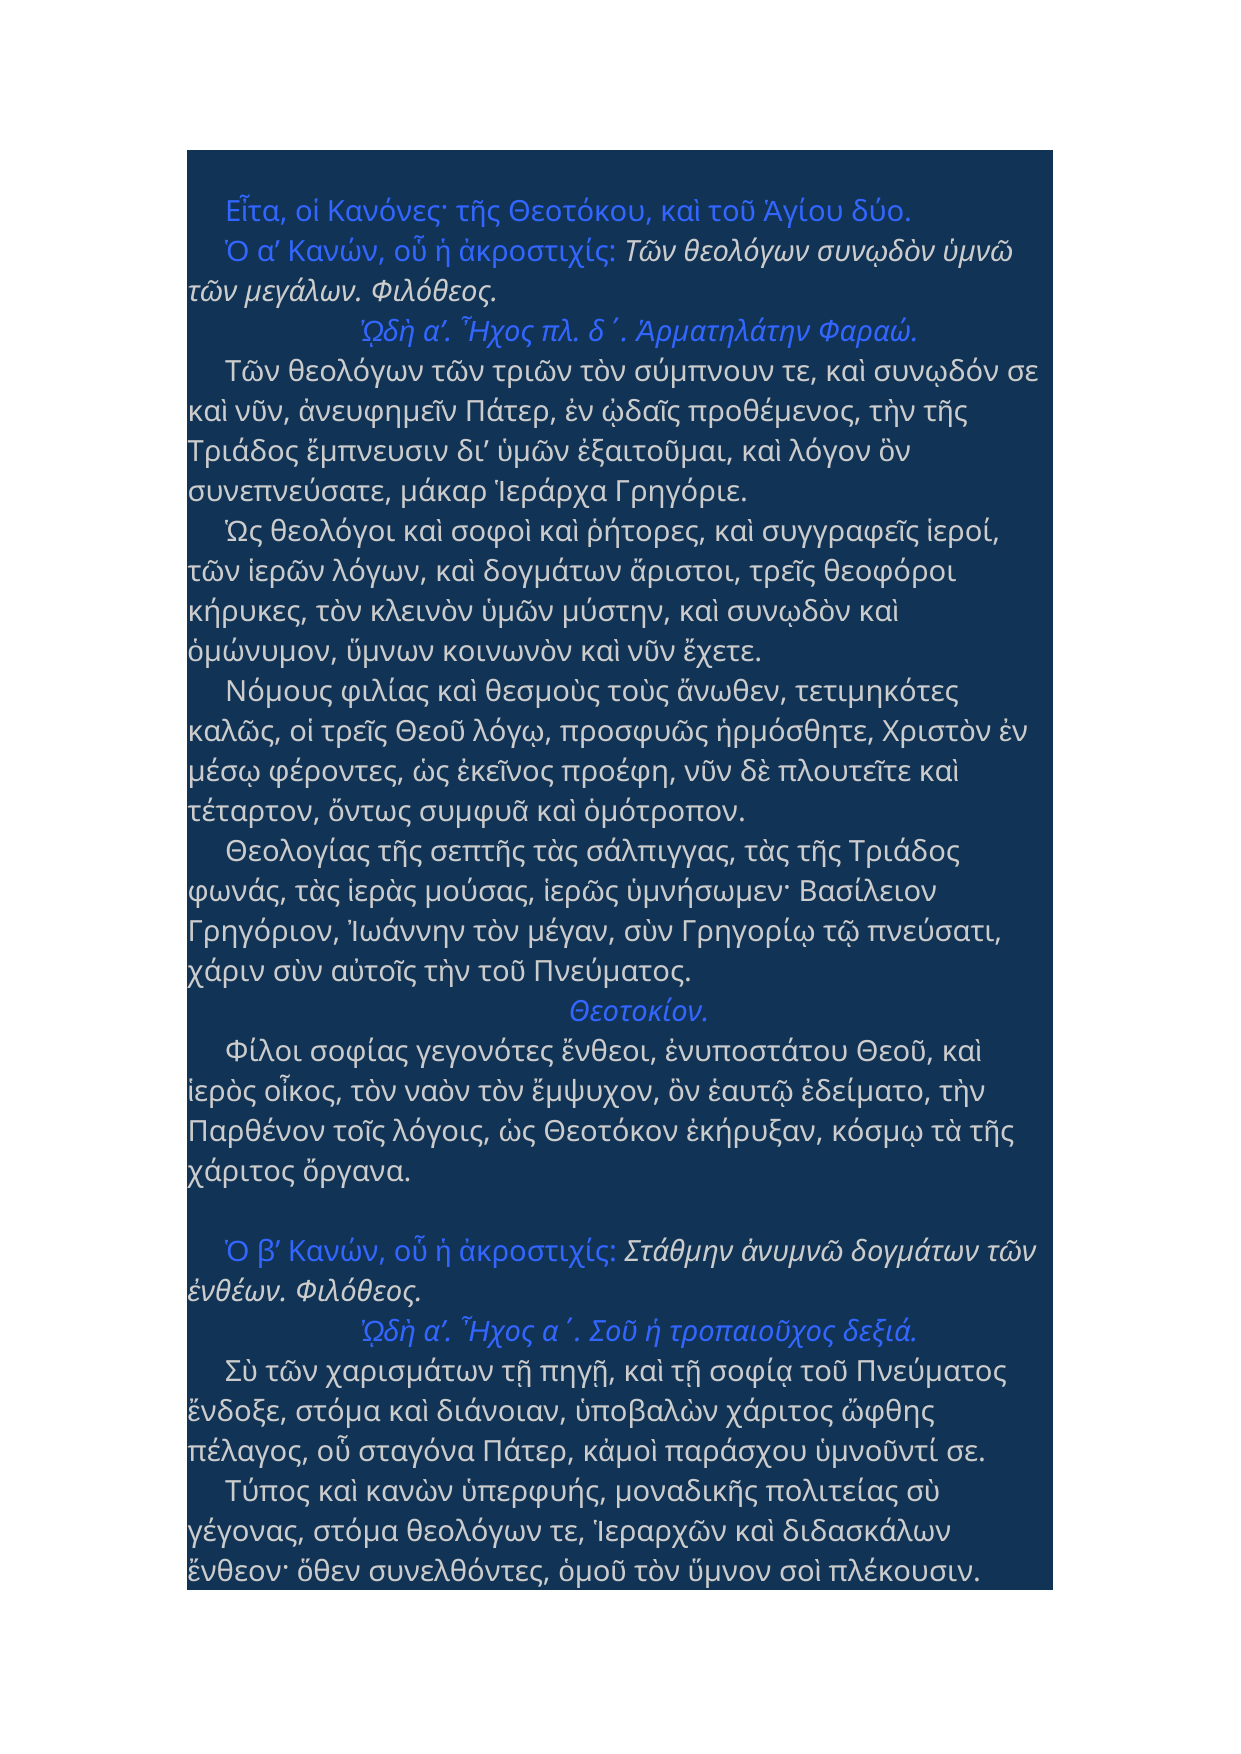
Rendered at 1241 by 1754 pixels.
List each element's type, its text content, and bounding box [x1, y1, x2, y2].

text Τῶν θεολόγων τῶν τριῶν τὸν σύμπνουν τε, καὶ συνῳδόν σε καὶ νῦν, ἀνευφημεῖν Πάτερ, ἐν ᾠδαῖς προθέμενος, τὴν τῆς Τριάδος ἔμπνευσιν δι’ ὑμῶν ἐξαιτοῦμαι, καὶ λόγον ὃν συνεπνεύσατε, μάκαρ Ἱεράρχα Γρηγόριε. [187, 350, 1053, 510]
text Ὁ α’ Κανών, οὗ ἡ ἀκροστιχίς: Τῶν θεολόγων συνῳδὸν ὑμνῶ τῶν μεγάλων. Φιλόθεος. [187, 230, 1053, 310]
text ᾨδὴ α’. Ἦχος πλ. δ΄. Ἁρματηλάτην Φαραώ. [187, 310, 1053, 350]
text Θεολογίας τῆς σεπτῆς τὰς σάλπιγγας, τὰς τῆς Τριάδος φωνάς, τὰς ἱερὰς μούσας, ἱερῶς ὑμνήσωμεν· Βασίλειον Γρηγόριον, Ἰωάννην τὸν μέγαν, σὺν Γρηγορίῳ τῷ πνεύσατι, χάριν σὺν αὐτοῖς τὴν τοῦ Πνεύματος. [187, 830, 1053, 990]
text Νόμους φιλίας καὶ θεσμοὺς τοὺς ἄνωθεν, τετιμηκότες καλῶς, οἱ τρεῖς Θεοῦ λόγῳ, προσφυῶς ἡρμόσθητε, Χριστὸν ἐν μέσῳ φέροντες, ὡς ἐκεῖνος προέφη, νῦν δὲ πλουτεῖτε καὶ τέταρτον, ὄντως συμφυᾶ καὶ ὁμότροπον. [187, 670, 1053, 830]
text Ὁ β’ Κανών, οὗ ἡ ἀκροστιχίς: Στάθμην ἀνυμνῶ δογμάτων τῶν ἐνθέων. Φιλόθεος. [187, 1230, 1053, 1310]
text Ὡς θεολόγοι καὶ σοφοὶ καὶ ῥήτορες, καὶ συγγραφεῖς ἱεροί, τῶν ἱερῶν λόγων, καὶ δογμάτων ἄριστοι, τρεῖς θεοφόροι κήρυκες, τὸν κλεινὸν ὑμῶν μύστην, καὶ συνῳδὸν καὶ ὁμώνυμον, ὕμνων κοινωνὸν καὶ νῦν ἔχετε. [187, 510, 1053, 670]
text Τύπος καὶ κανὼν ὑπερφυής, μοναδικῆς πολιτείας σὺ γέγονας, στόμα θεολόγων τε, Ἱεραρχῶν καὶ διδασκάλων ἔνθεον· ὅθεν συνελθόντες, ὁμοῦ τὸν ὕμνον σοὶ πλέκουσιν. [187, 1470, 1053, 1590]
text Φίλοι σοφίας γεγονότες ἔνθεοι, ἐνυποστάτου Θεοῦ, καὶ ἱερὸς οἶκος, τὸν ναὸν τὸν ἔμψυχον, ὃν ἑαυτῷ ἐδείματο, τὴν Παρθένον τοῖς λόγοις, ὡς Θεοτόκον ἐκήρυξαν, κόσμῳ τὰ τῆς χάριτος ὄργανα. [187, 1030, 1053, 1190]
text ᾨδὴ α’. Ἦχος α΄. Σοῦ ἡ τροπαιοῦχος δεξιά. [187, 1310, 1053, 1350]
text Εἶτα, οἱ Κανόνες· τῆς Θεοτόκου, καὶ τοῦ Ἁγίου δύο. [187, 190, 1053, 230]
text Θεοτοκίον. [187, 990, 1053, 1030]
text Σὺ τῶν χαρισμάτων τῇ πηγῇ, καὶ τῇ σοφίᾳ τοῦ Πνεύματος ἔνδοξε, στόμα καὶ διάνοιαν, ὑποβαλὼν χάριτος ὤφθης πέλαγος, οὗ σταγόνα Πάτερ, κἀμοὶ παράσχου ὑμνοῦντί σε. [187, 1350, 1053, 1470]
